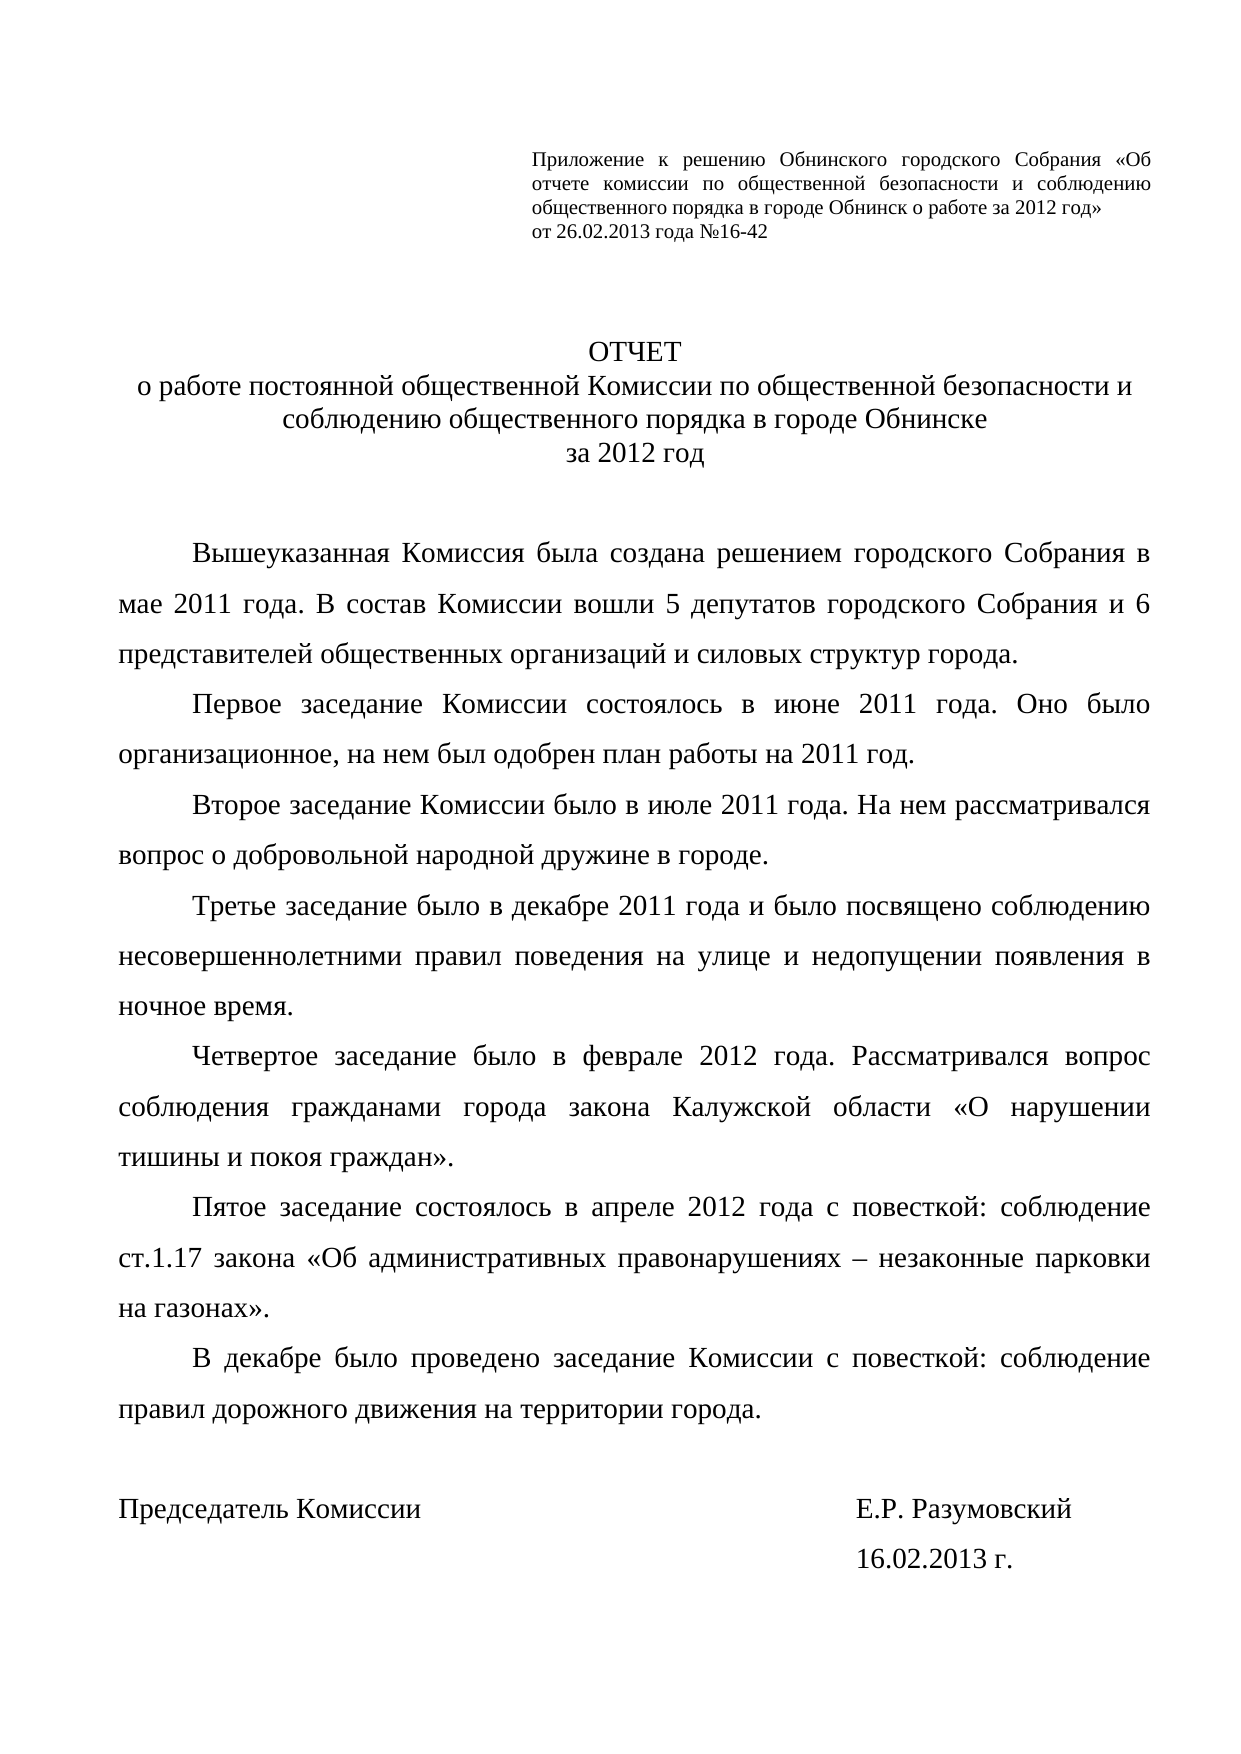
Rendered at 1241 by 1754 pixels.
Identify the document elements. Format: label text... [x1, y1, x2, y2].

text соблюдению общественного порядка в городе Обнинске [118, 401, 1152, 435]
text за 2012 год [118, 435, 1152, 468]
text 16.02.2013 г. [118, 1542, 1152, 1575]
text от 26.02.2013 года №16-42 [532, 219, 1152, 243]
text ОТЧЕТ [118, 334, 1152, 368]
text Вышеуказанная Комиссия была создана решением городского Собрания в мае 2011 года. В состав Комиссии вошли 5 депутатов городского Собрания и 6 представителей общественных организаций и силовых структур города. [118, 535, 1152, 669]
text Председатель Комиссии Е.Р. Разумовский [118, 1491, 1152, 1525]
text Пятое заседание состоялось в апреле 2012 года с повесткой: соблюдение ст.1.17 закона «Об административных правонарушениях – незаконные парковки на газонах». [118, 1189, 1152, 1324]
text В декабре было проведено заседание Комиссии с повесткой: соблюдение правил дорожного движения на территории города. [118, 1340, 1152, 1424]
text Третье заседание было в декабре 2011 года и было посвящено соблюдению несовершеннолетними правил поведения на улице и недопущении появления в ночное время. [118, 888, 1152, 1022]
text о работе постоянной общественной Комиссии по общественной безопасности и [118, 368, 1152, 401]
text Первое заседание Комиссии состоялось в июне 2011 года. Оно было организационное, на нем был одобрен план работы на 2011 год. [118, 686, 1152, 770]
text Четвертое заседание было в феврале 2012 года. Рассматривался вопрос соблюдения гражданами города закона Калужской области «О нарушении тишины и покоя граждан». [118, 1038, 1152, 1173]
text Второе заседание Комиссии было в июле 2011 года. На нем рассматривался вопрос о добровольной народной дружине в городе. [118, 787, 1152, 871]
text Приложение к решению Обнинского городского Собрания «Об отчете комиссии по общественной безопасности и соблюдению общественного порядка в городе Обнинск о работе за 2012 год» [532, 147, 1152, 219]
